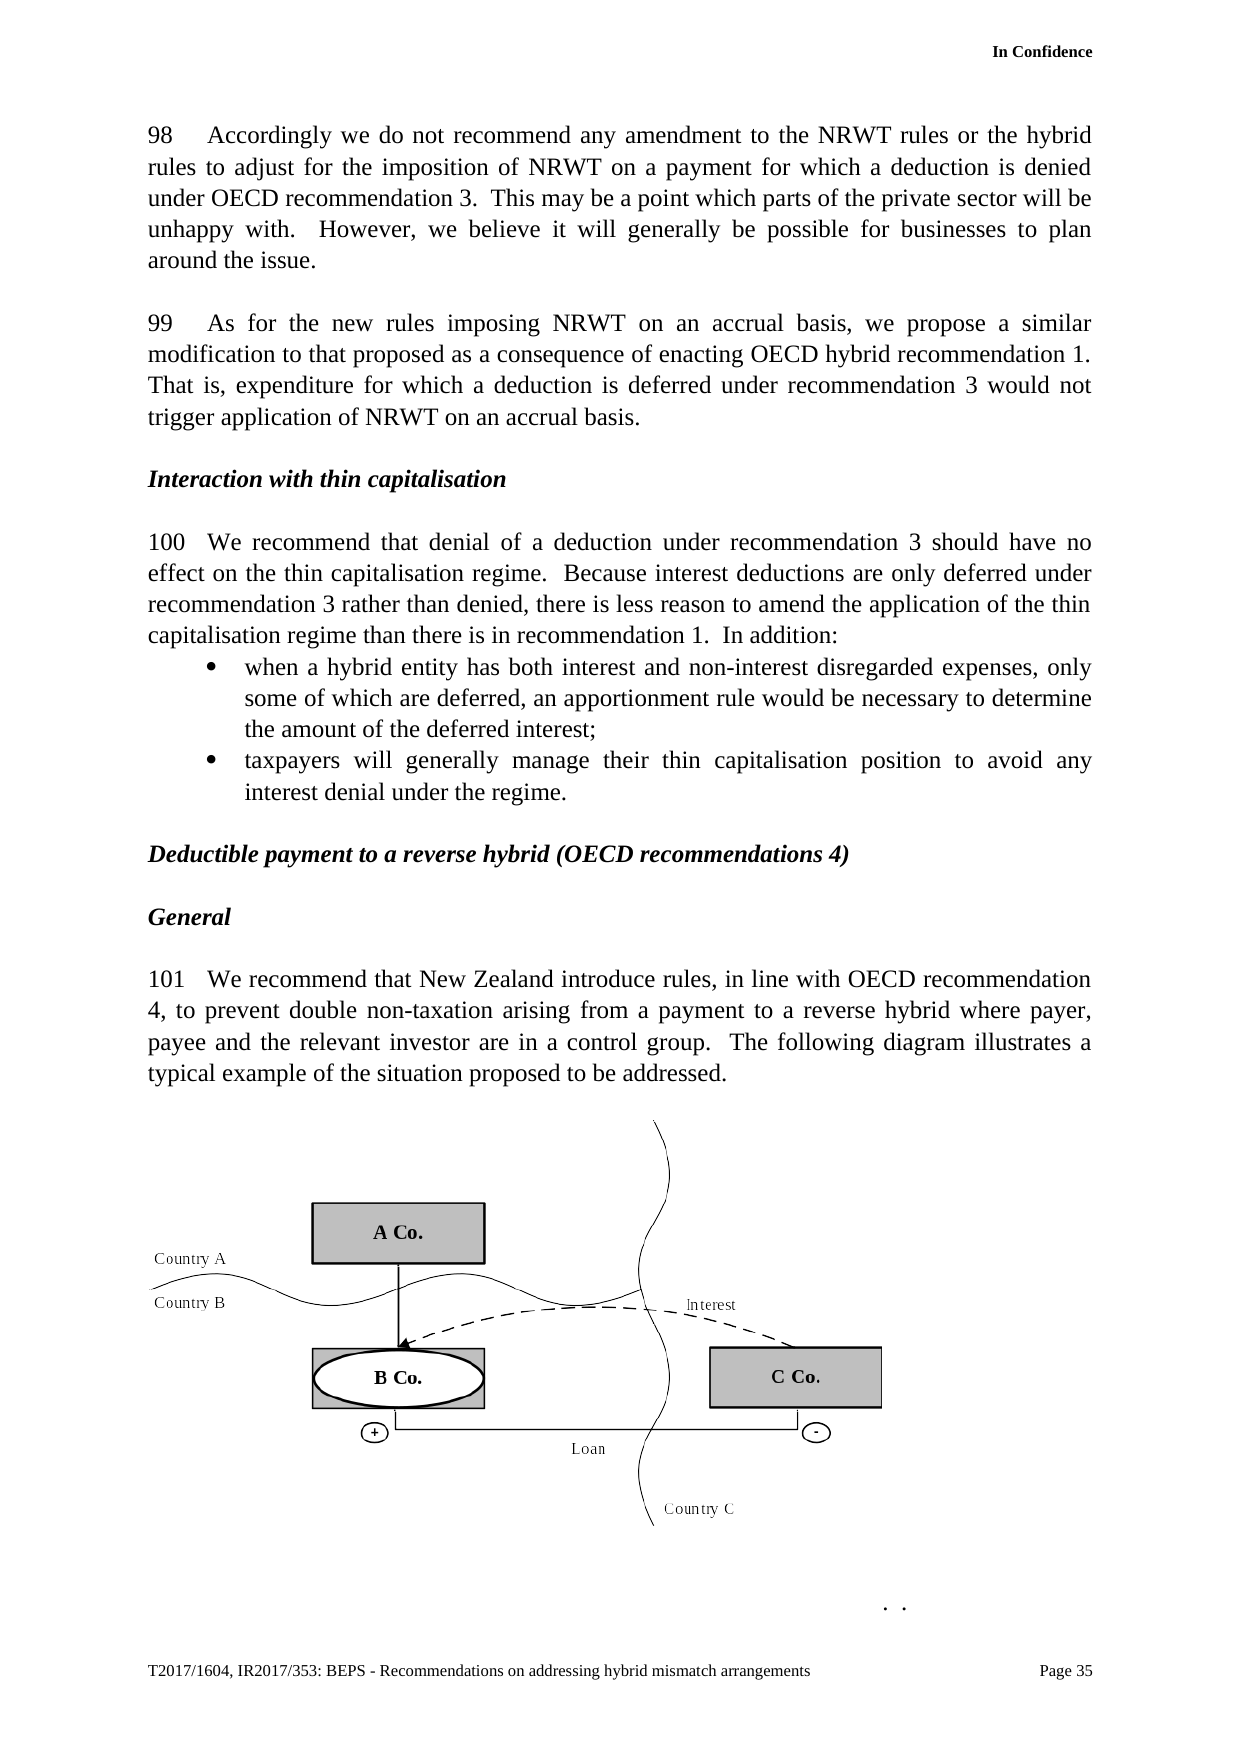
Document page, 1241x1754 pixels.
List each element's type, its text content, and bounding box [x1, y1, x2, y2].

text Accordingly we do not recommend any amendment to the NRWT rules or the hybrid rules to adjust for the imposition of NRWT on a payment for which a deduction is denied under OECD recommendation 3. This may be a point which parts of the private sector will be unhappy with. However, we believe it will generally be possible for businesses to plan around the issue. [148, 118, 1092, 274]
text We recommend that New Zealand introduce rules, in line with OECD recommendation 4, to prevent double non-taxation arising from a payment to a reverse hybrid where payer, payee and the relevant investor are in a control group. The following diagram illustrates a typical example of the situation proposed to be addressed. [148, 962, 1092, 1087]
list taxpayers will generally manage their thin capitalisation position to avoid any interest denial under the regime. [207, 743, 1092, 806]
list when a hybrid entity has both interest and non-interest disregarded expenses, only some of which are deferred, an apportionment rule would be necessary to determine the amount of the deferred interest; [207, 649, 1092, 743]
text . . [148, 1118, 1092, 1616]
text We recommend that denial of a deduction under recommendation 3 should have no effect on the thin capitalisation regime. Because interest deductions are only deferred under recommendation 3 rather than denied, there is less reason to amend the application of the thin capitalisation regime than there is in recommendation 1. In addition: [148, 524, 1092, 649]
text As for the new rules imposing NRWT on an accrual basis, we propose a similar modification to that proposed as a consequence of enacting OECD hybrid recommendation 1. That is, expenditure for which a deduction is deferred under recommendation 3 would not trigger application of NRWT on an accrual basis. [148, 306, 1092, 431]
text Interaction with thin capitalisation [148, 462, 1092, 493]
text General [148, 899, 1092, 931]
text Deductible payment to a reverse hybrid (OECD recommendations 4) [148, 837, 1092, 868]
